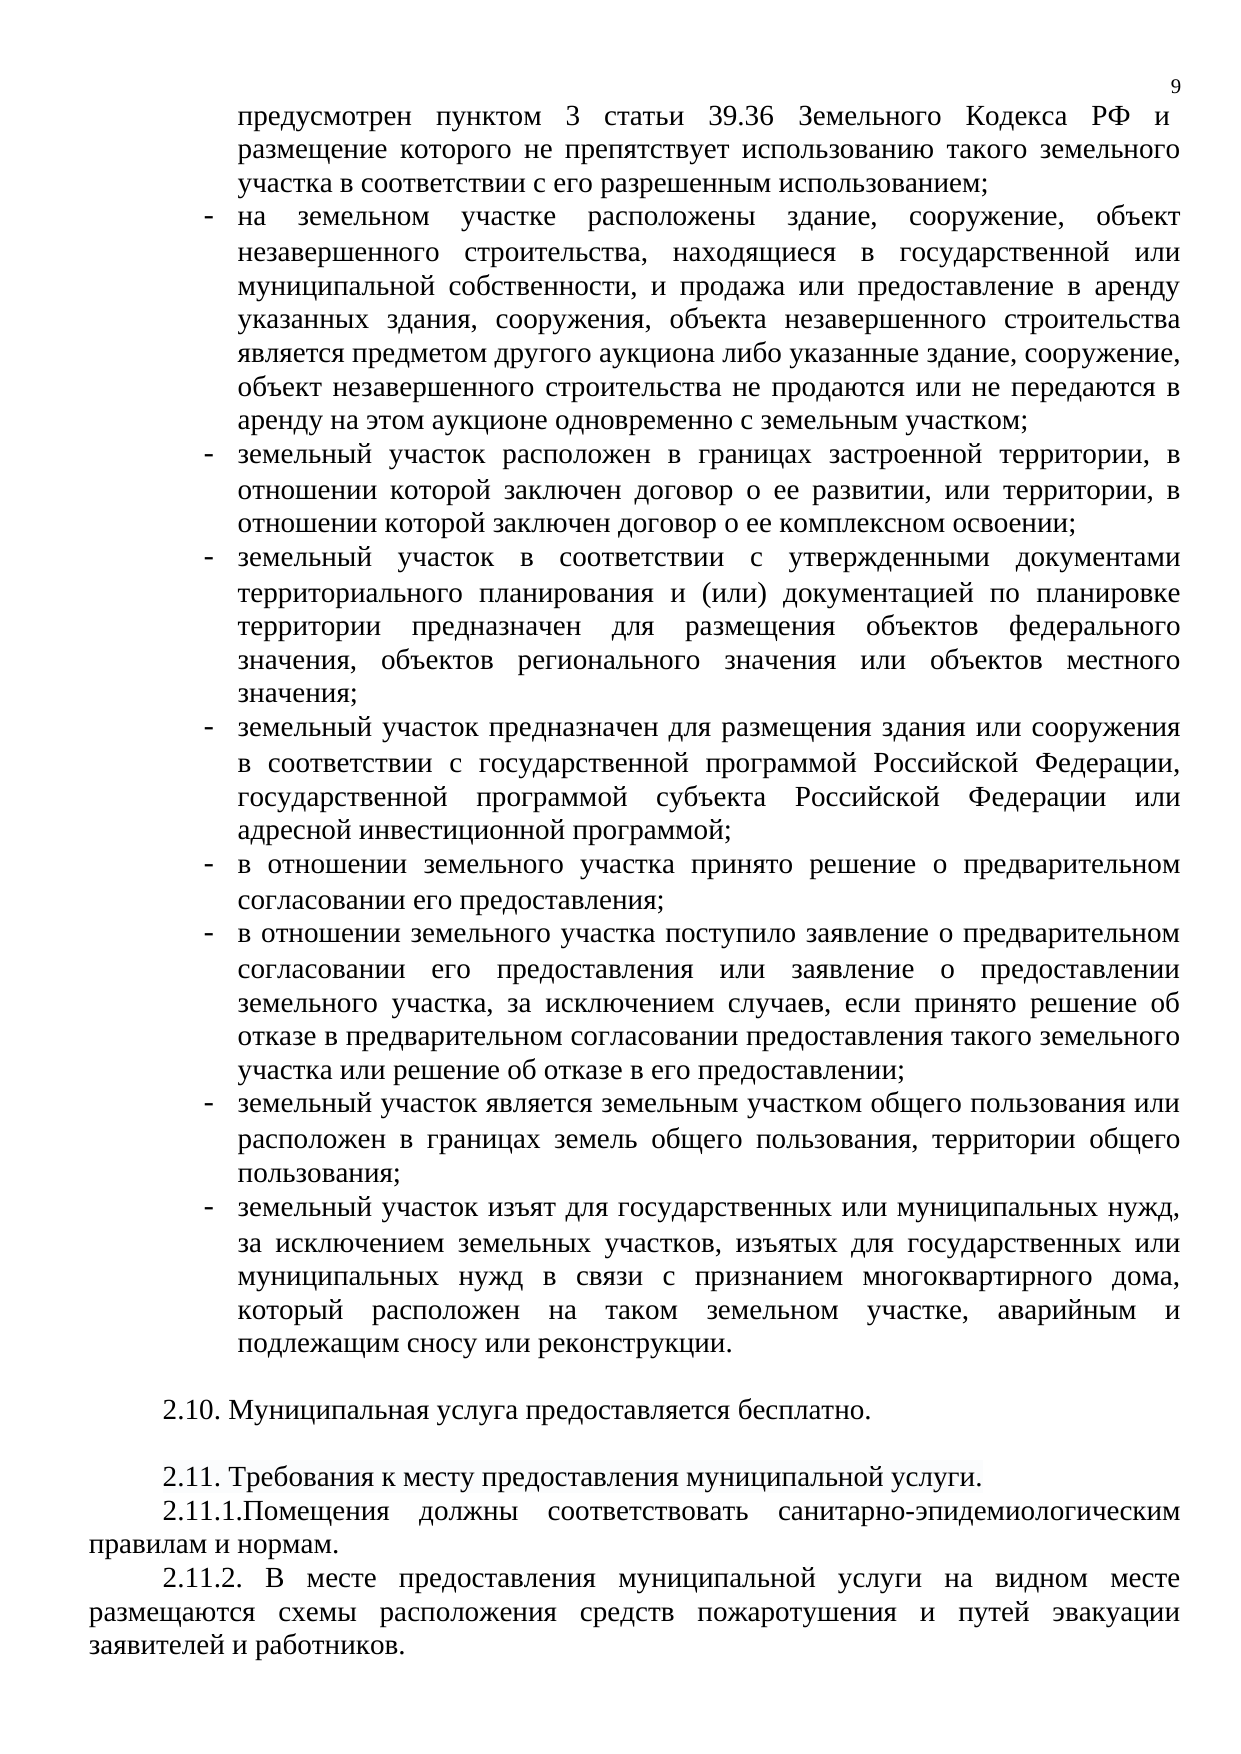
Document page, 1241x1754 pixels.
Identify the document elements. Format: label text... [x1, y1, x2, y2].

list в отношении земельного участка принято решение о предварительном согласовании его предоставления; [200, 846, 1181, 915]
list земельный участок в соответствии с утвержденными документами территориального планирования и (или) документацией по планировке территории предназначен для размещения объектов федерального значения, объектов регионального значения или объектов местного значения; [200, 539, 1181, 709]
text 2.11.1.Помещения должны соответствовать санитарно-эпидемиологическим правилам и нормам. [89, 1493, 1181, 1560]
text 2.11. Требования к месту предоставления муниципальной услуги. [89, 1459, 1181, 1493]
text 2.10. Муниципальная услуга предоставляется бесплатно. [89, 1392, 1181, 1426]
list в отношении земельного участка поступило заявление о предварительном согласовании его предоставления или заявление о предоставлении земельного участка, за исключением случаев, если принято решение об отказе в предварительном согласовании предоставления такого земельного участка или решение об отказе в его предоставлении; [200, 915, 1181, 1086]
list земельный участок является земельным участком общего пользования или расположен в границах земель общего пользования, территории общего пользования; [200, 1086, 1181, 1189]
list на земельном участке расположены здание, сооружение, объект незавершенного строительства, находящиеся в государственной или муниципальной собственности, и продажа или предоставление в аренду указанных здания, сооружения, объекта незавершенного строительства является предметом другого аукциона либо указанные здание, сооружение, объект незавершенного строительства не продаются или не передаются в аренду на этом аукционе одновременно с земельным участком; [200, 198, 1181, 436]
text 2.11.2. В месте предоставления муниципальной услуги на видном месте размещаются схемы расположения средств пожаротушения и путей эвакуации заявителей и работников. [89, 1560, 1181, 1661]
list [200, 98, 1181, 198]
list земельный участок предназначен для размещения здания или сооружения в соответствии с государственной программой Российской Федерации, государственной программой субъекта Российской Федерации или адресной инвестиционной программой; [200, 709, 1181, 846]
list земельный участок изъят для государственных или муниципальных нужд, за исключением земельных участков, изъятых для государственных или муниципальных нужд в связи с признанием многоквартирного дома, который расположен на таком земельном участке, аварийным и подлежащим сносу или реконструкции. [200, 1189, 1181, 1359]
list земельный участок расположен в границах застроенной территории, в отношении которой заключен договор о ее развитии, или территории, в отношении которой заключен договор о ее комплексном освоении; [200, 436, 1181, 539]
